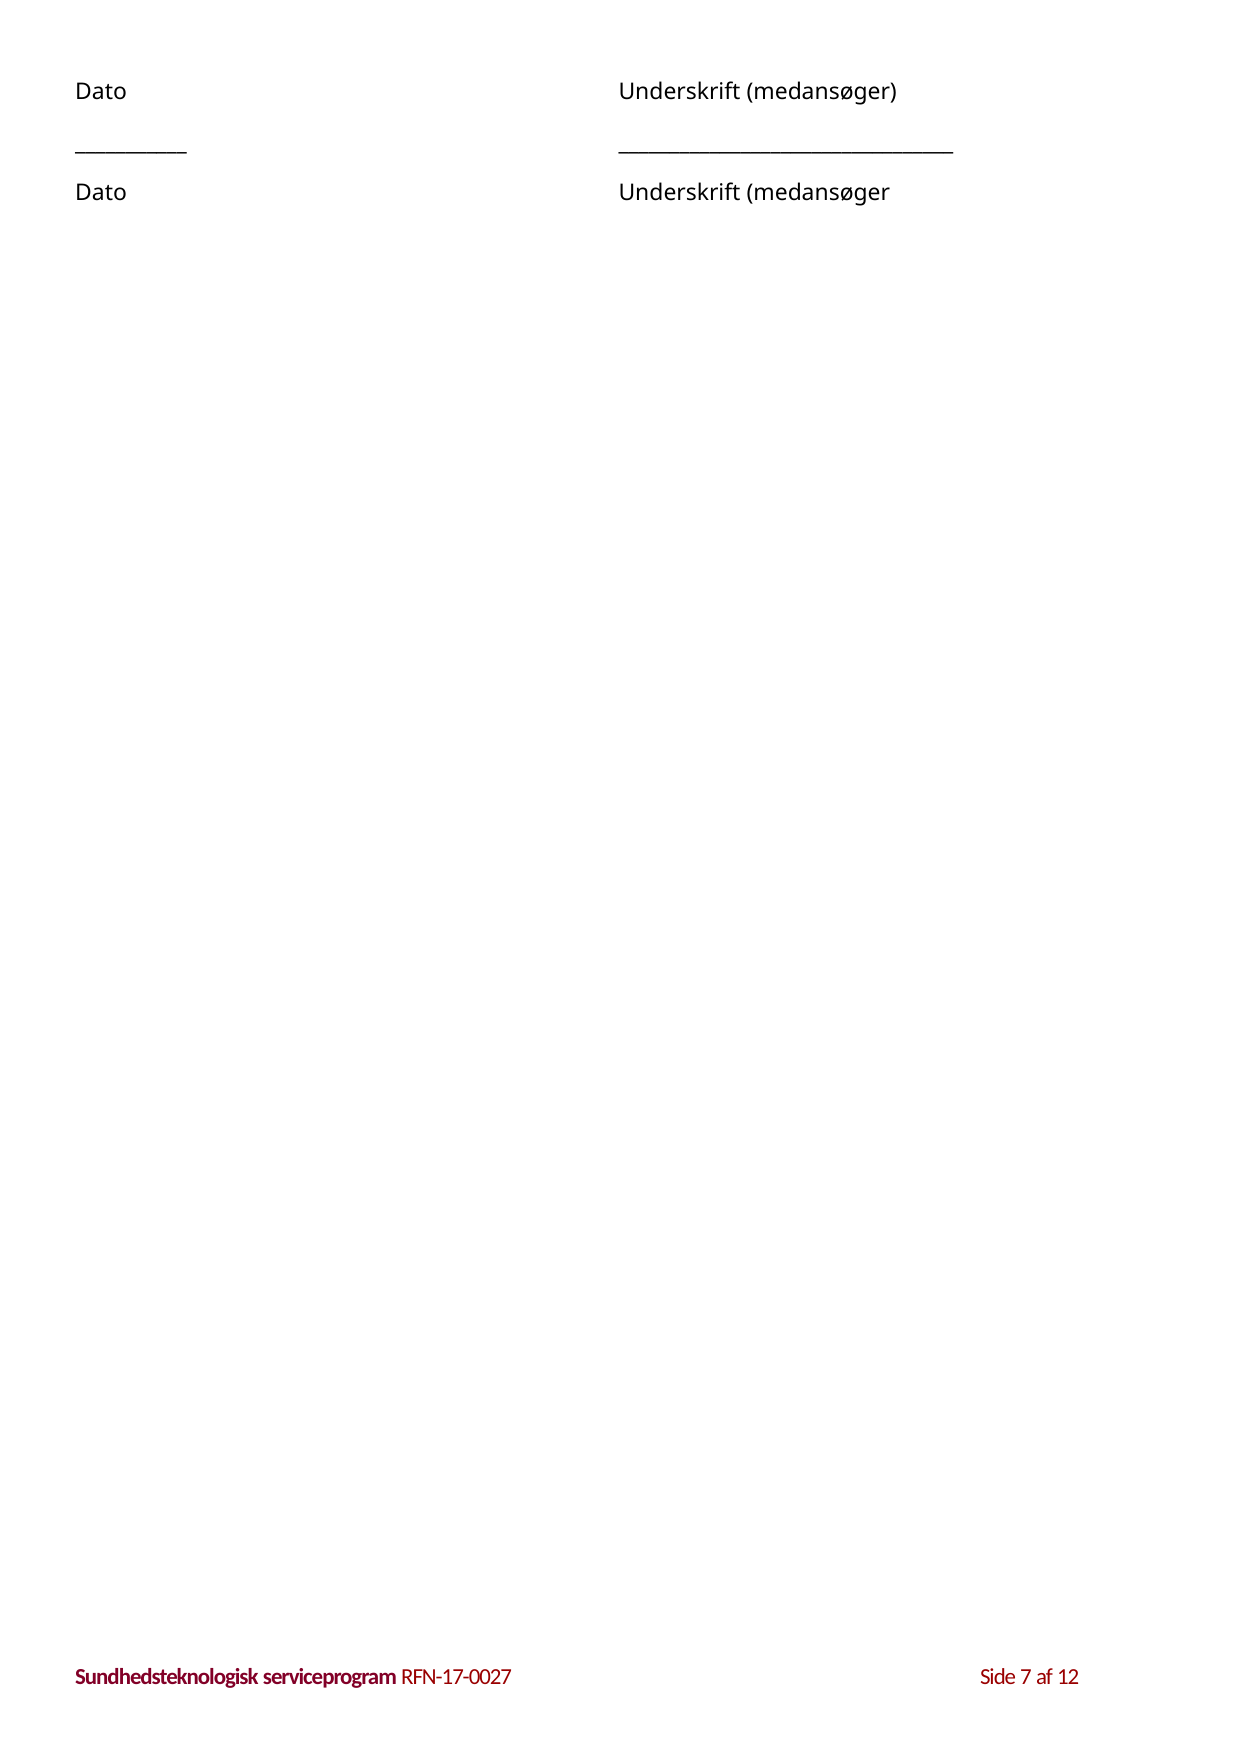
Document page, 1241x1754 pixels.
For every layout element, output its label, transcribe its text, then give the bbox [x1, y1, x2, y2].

text Dato Underskrift (medansøger [75, 176, 1165, 207]
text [75, 125, 1165, 157]
text Dato Underskrift (medansøger) [75, 75, 1165, 106]
